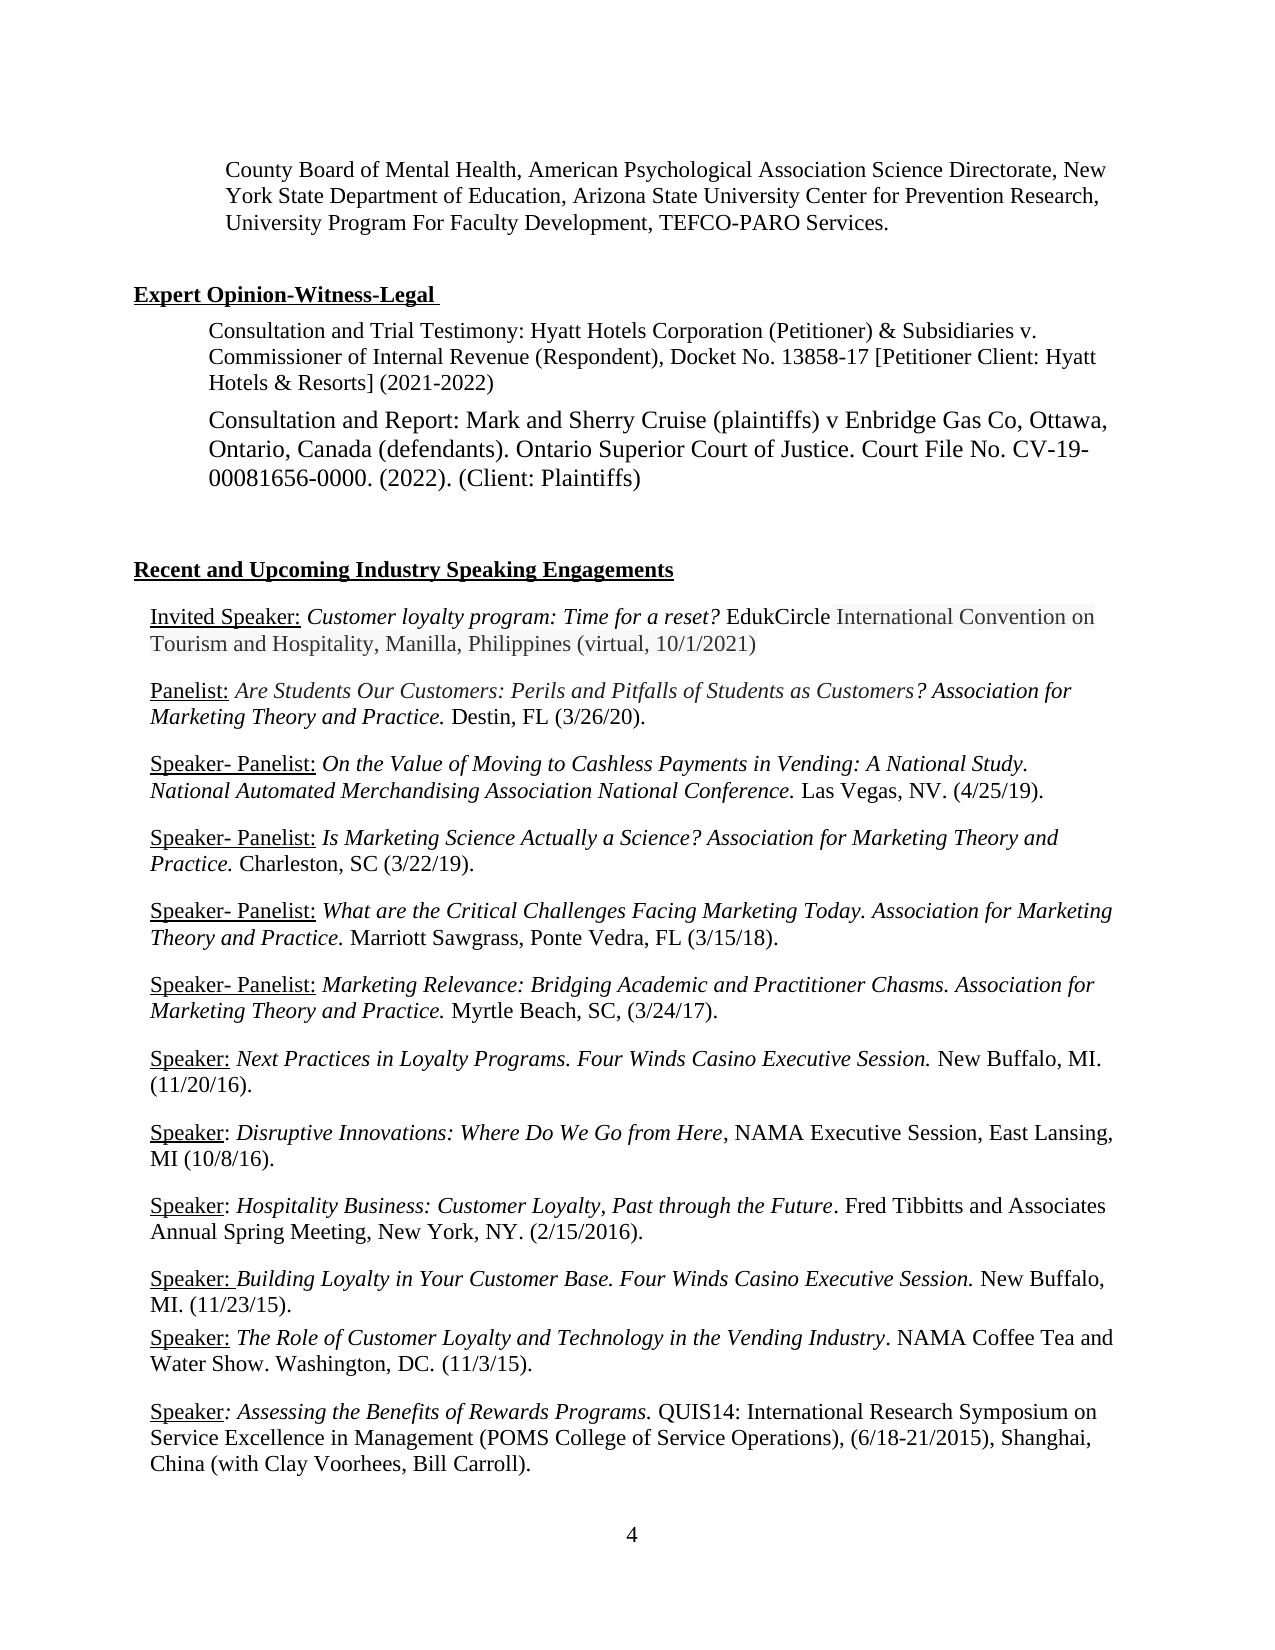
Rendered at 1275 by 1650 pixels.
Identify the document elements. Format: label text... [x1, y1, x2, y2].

text Speaker: Disruptive Innovations: Where Do We Go from Here, NAMA Executive Session, East Lansing, MI (10/8/16). [150, 1119, 1123, 1171]
text Expert Opinion-Witness-Legal [133, 281, 1125, 307]
text Speaker- Panelist: Is Marketing Science Actually a Science? Association for Marketing Theory and Practice. Charleston, SC (3/22/19). [150, 824, 1137, 877]
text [225, 156, 1125, 235]
text Consultation and Trial Testimony: Hyatt Hotels Corporation (Petitioner) & Subsidiaries v. Commissioner of Internal Revenue (Respondent), Docket No. 13858-17 [Petitioner Client: Hyatt Hotels & Resorts] (2021-2022) [208, 317, 1125, 396]
text Speaker- Panelist: What are the Critical Challenges Facing Marketing Today. Association for Marketing Theory and Practice. Marriott Sawgrass, Ponte Vedra, FL (3/15/18). [150, 897, 1137, 950]
text Speaker- Panelist: On the Value of Moving to Cashless Payments in Vending: A National Study. National Automated Merchandising Association National Conference. Las Vegas, NV. (4/25/19). [150, 750, 1072, 803]
text Speaker: Assessing the Benefits of Rewards Programs. QUIS14: International Research Symposium on Service Excellence in Management (POMS College of Service Operations), (6/18-21/2015), Shanghai, China (with Clay Voorhees, Bill Carroll). [150, 1398, 1137, 1477]
text Consultation and Report: Mark and Sherry Cruise (plaintiffs) v Enbridge Gas Co, Ottawa, Ontario, Canada (defendants). Ontario Superior Court of Justice. Court File No. CV-19-00081656-0000. (2022). (Client: Plaintiffs) [208, 405, 1125, 492]
subtitle Recent and Upcoming Industry Speaking Engagements [133, 556, 1137, 583]
text Speaker: The Role of Customer Loyalty and Technology in the Vending Industry. NAMA Coffee Tea and Water Show. Washington, DC. (11/3/15). [150, 1324, 1116, 1377]
text Invited Speaker: Customer loyalty program: Time for a reset? EdukCircle International Convention on Tourism and Hospitality, Manilla, Philippines (virtual, 10/1/2021) [150, 603, 1098, 656]
text Speaker- Panelist: Marketing Relevance: Bridging Academic and Practitioner Chasms. Association for Marketing Theory and Practice. Myrtle Beach, SC, (3/24/17). [150, 971, 1137, 1024]
text Speaker: Next Practices in Loyalty Programs. Four Winds Casino Executive Session. New Buffalo, MI. (11/20/16). [150, 1045, 1137, 1098]
text Speaker: Building Loyalty in Your Customer Base. Four Winds Casino Executive Session. New Buffalo, MI. (11/23/15). [150, 1265, 1107, 1318]
text Panelist: Are Students Our Customers: Perils and Pitfalls of Students as Customers? Association for Marketing Theory and Practice. Destin, FL (3/26/20). [150, 677, 1137, 729]
text Speaker: Hospitality Business: Customer Loyalty, Past through the Future. Fred Tibbitts and Associates Annual Spring Meeting, New York, NY. (2/15/2016). [150, 1192, 1108, 1245]
